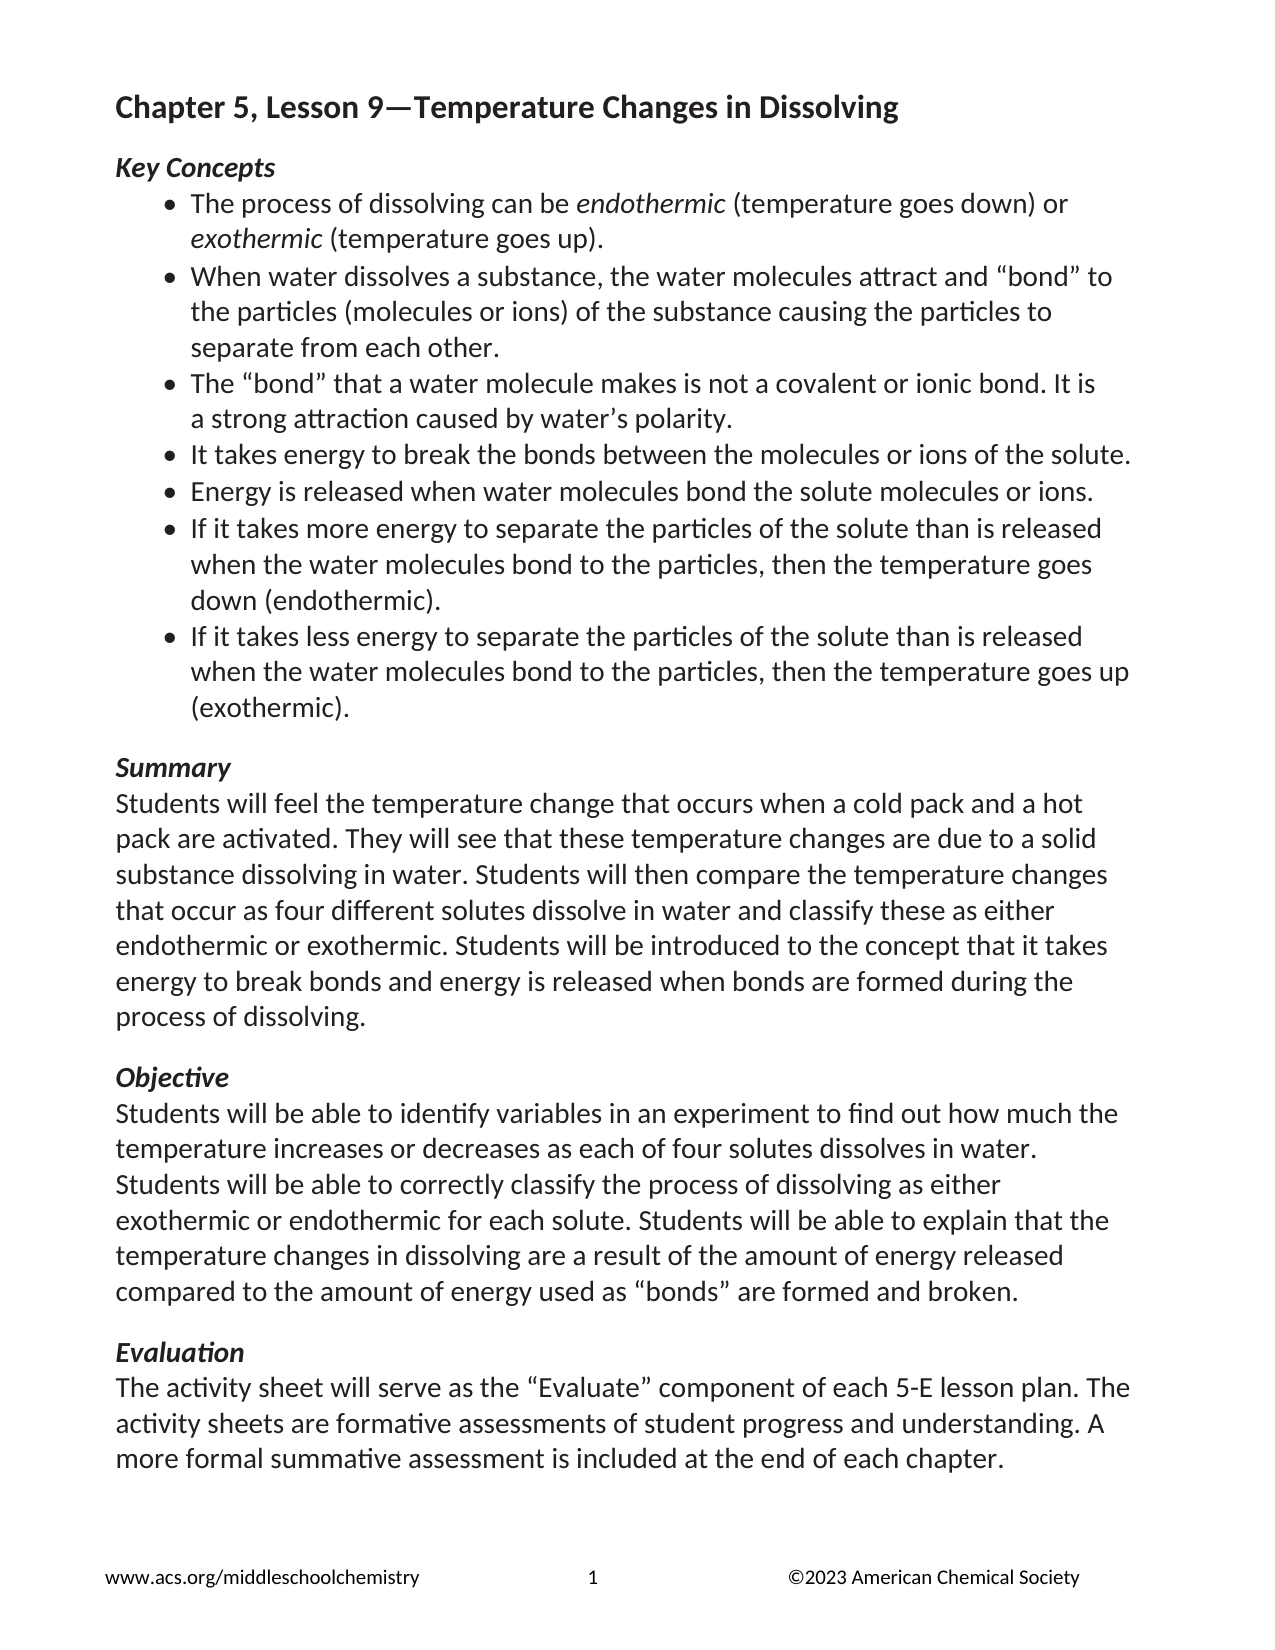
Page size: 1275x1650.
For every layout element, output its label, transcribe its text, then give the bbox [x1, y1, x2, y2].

list If it takes less energy to separate the particles of the solute than is released when the water molecules bond to the particles, then the temperature goes up (exothermic). [162, 618, 1149, 724]
list The process of dissolving can be endothermic (temperature goes down) or exothermic (temperature goes up). [162, 185, 1170, 256]
text Objective [115, 1059, 1170, 1095]
text Evaluation [115, 1334, 1170, 1369]
text Students will be able to identify variables in an experiment to find out how much the temperature increases or decreases as each of four solutes dissolves in water. Students will be able to correctly classify the process of dissolving as either exothermic or endothermic for each solute. Students will be able to explain that the temperature changes in dissolving are a result of the amount of energy released compared to the amount of energy used as “bonds” are formed and broken. [115, 1095, 1137, 1309]
text Key Concepts [115, 149, 1170, 185]
list It takes energy to break the bonds between the molecules or ions of the solute. [162, 436, 1170, 472]
text The activity sheet will serve as the “Evaluate” component of each 5-E lesson plan. The activity sheets are formative assessments of student progress and understanding. A more formal summative assessment is included at the end of each chapter. [115, 1369, 1148, 1476]
text Summary [115, 749, 1170, 785]
list When water dissolves a substance, the water molecules attract and “bond” to the particles (molecules or ions) of the substance causing the particles to separate from each other. [162, 258, 1148, 364]
list Energy is released when water molecules bond the solute molecules or ions. [162, 473, 1170, 509]
text Chapter 5, Lesson 9—Temperature Changes in Dissolving [115, 86, 1170, 127]
list If it takes more energy to separate the particles of the solute than is released when the water molecules bond to the particles, then the temperature goes down (endothermic). [162, 510, 1125, 617]
list The “bond” that a water molecule makes is not a covalent or ionic bond. It is a strong attraction caused by water’s polarity. [162, 365, 1097, 436]
text Students will feel the temperature change that occurs when a cold pack and a hot pack are activated. They will see that these temperature changes are due to a solid substance dissolving in water. Students will then compare the temperature changes that occur as four different solutes dissolve in water and classify these as either endothermic or exothermic. Students will be introduced to the concept that it takes energy to break bonds and energy is released when bonds are formed during the process of dissolving. [115, 785, 1137, 1034]
